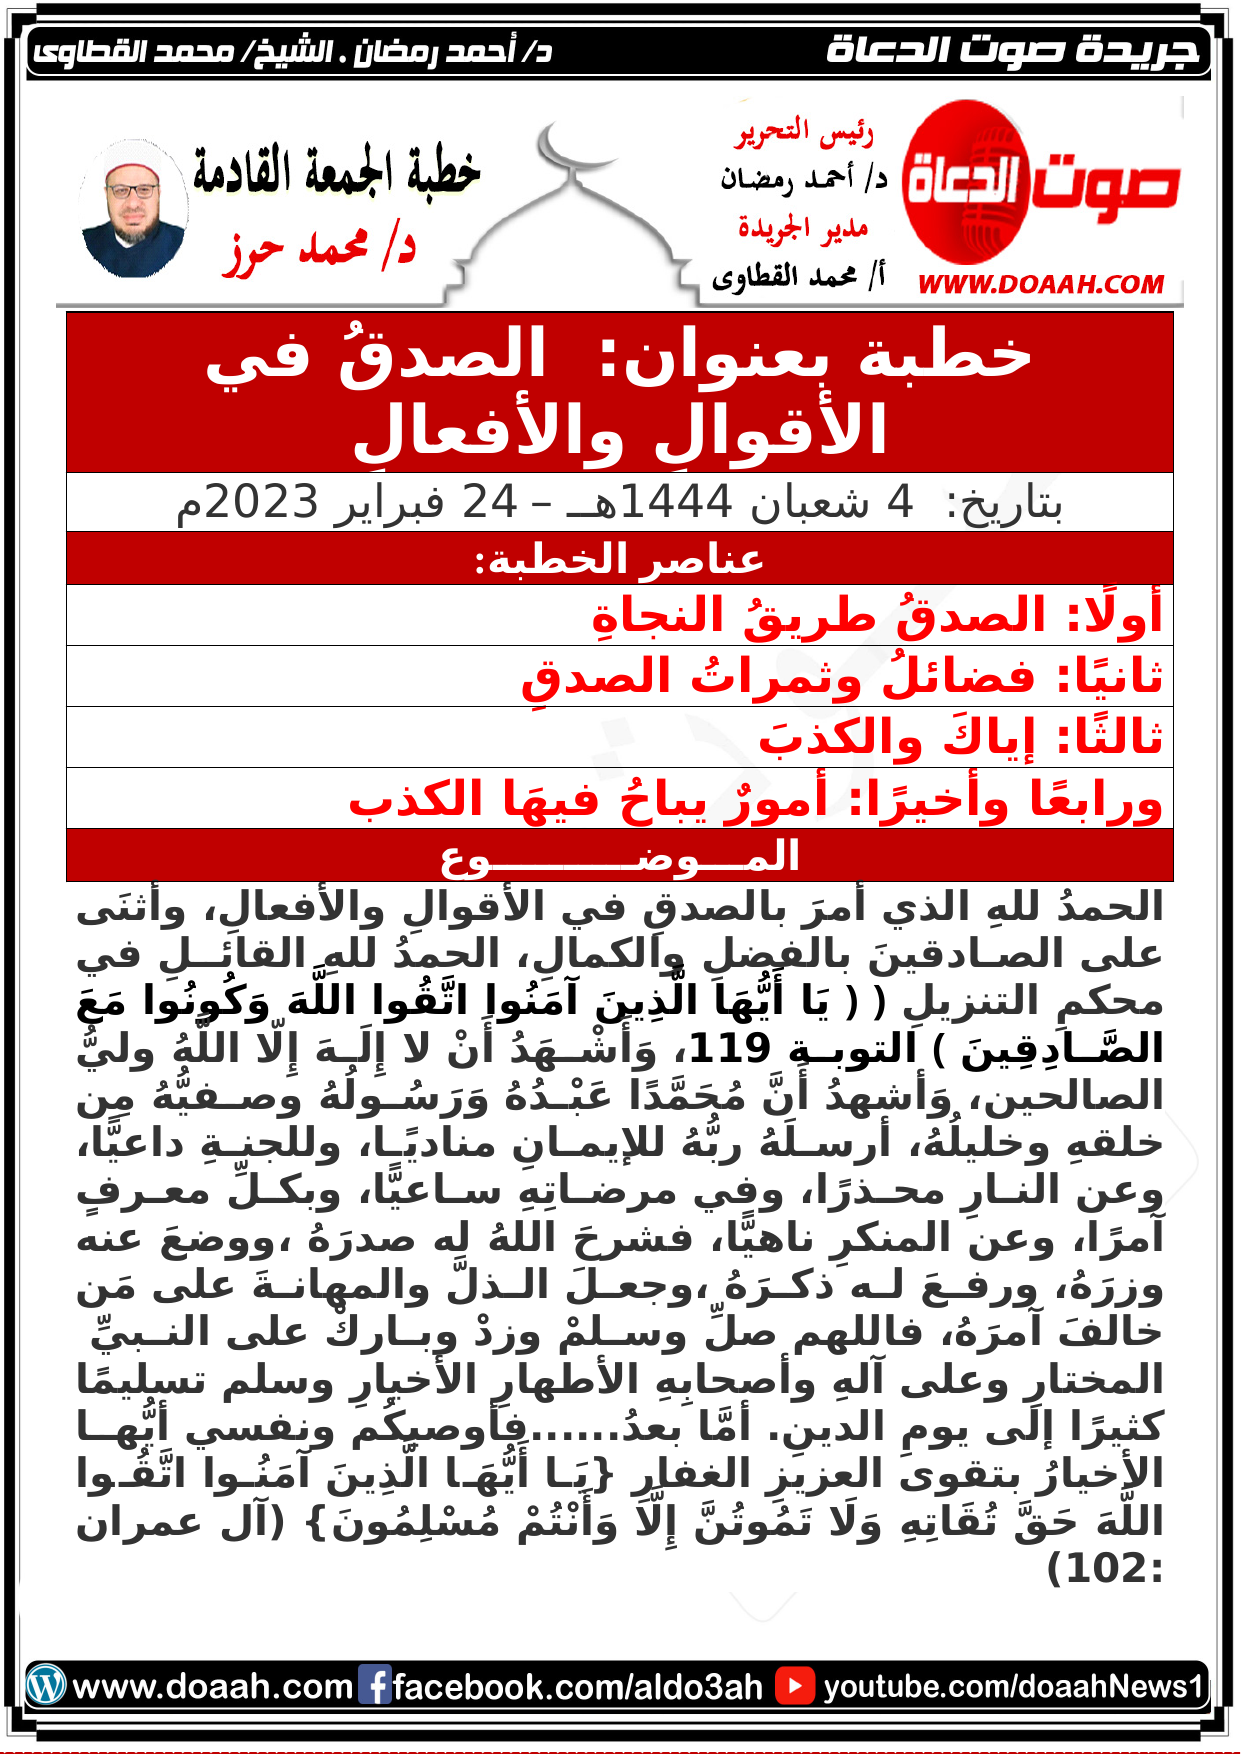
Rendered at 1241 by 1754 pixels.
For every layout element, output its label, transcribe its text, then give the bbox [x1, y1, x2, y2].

text الحمدُ للهِ الذي أمرَ بالصدقِ في الأقوالِ والأفعالِ، وأثنَى على الصـادقينَ بالفضلِ والكمالِ، الحمدُ للهِ القائلِ في محكمِ التنزيلِ ﴿ ﴿ يَا أَيُّهَا الَّذِينَ آمَنُوا اتَّقُوا اللَّهَ وَكُونُوا مَعَ الصَّادِقِينَ ﴾ التوبة 119، وَأَشْهَدُ أَنْ لا إِلَهَ إِلّا اللَّهُ وليُّ الصالحين، وَأشهدُ أَنَّ مُحَمَّدًا عَبْدُهُ وَرَسُولُهُ وصفيُّهُ مِن خلقهِ وخليلُهُ، أرسلَهُ ربُّهُ للإيمانِ مناديًا، وللجنةِ داعيًّا، وعن النارِ محذرًا، وفي مرضاتِهِ ساعيًّا، وبكلِّ معرفٍ آمرًا، وعن المنكرِ ناهيًّا، فشرحَ اللهُ له صدرَهُ ،ووضعَ عنه وزرَهُ، ورفعَ له ذكرَهُ ،وجعلَ الذلَّ والمهانةَ على مَن خالفَ آمرَهُ، فاللهم صلِّ وسلمْ وزدْ وباركْ على النبيِّ المختارِ وعلى آلهِ وأصحابِهِ الأطهارِ الأخيارِ وسلم تسليمًا كثيرًا إلى يومِ الدينِ. أمَّا بعدُ......فأوصيكُم ونفسي أيُّها الأخيارُ بتقوى العزيزِ الغفارِ {يَا أَيُّهَا الَّذِينَ آمَنُوا اتَّقُوا اللَّهَ حَقَّ تُقَاتِهِ وَلَا تَمُوتُنَّ إِلَّا وَأَنْتُمْ مُسْلِمُونَ} (آل عمران :102) [75, 882, 1165, 1592]
text خطبة بعنوان: الصدقُ في الأقوالِ والأفعالِ [67, 313, 1173, 472]
text عناصر الخطبة: [67, 532, 1173, 584]
text المـــوضــــــــــوع [67, 829, 1173, 881]
text ثالثًا: إياكَ والكذبَ [67, 707, 1173, 767]
text بتاريخ: 4 شعبان 1444هــ – 24 فبراير 2023م [67, 473, 1173, 531]
text أولًا: الصدقُ طريقُ النجاةِ [67, 585, 1173, 645]
picture [0, 0, 1241, 1752]
text ورابعًا وأخيرًا: أمورٌ يباحُ فيهَا الكذب [67, 768, 1173, 828]
text ثانيًا: فضائلُ وثمراتُ الصدقِ [67, 646, 1173, 706]
